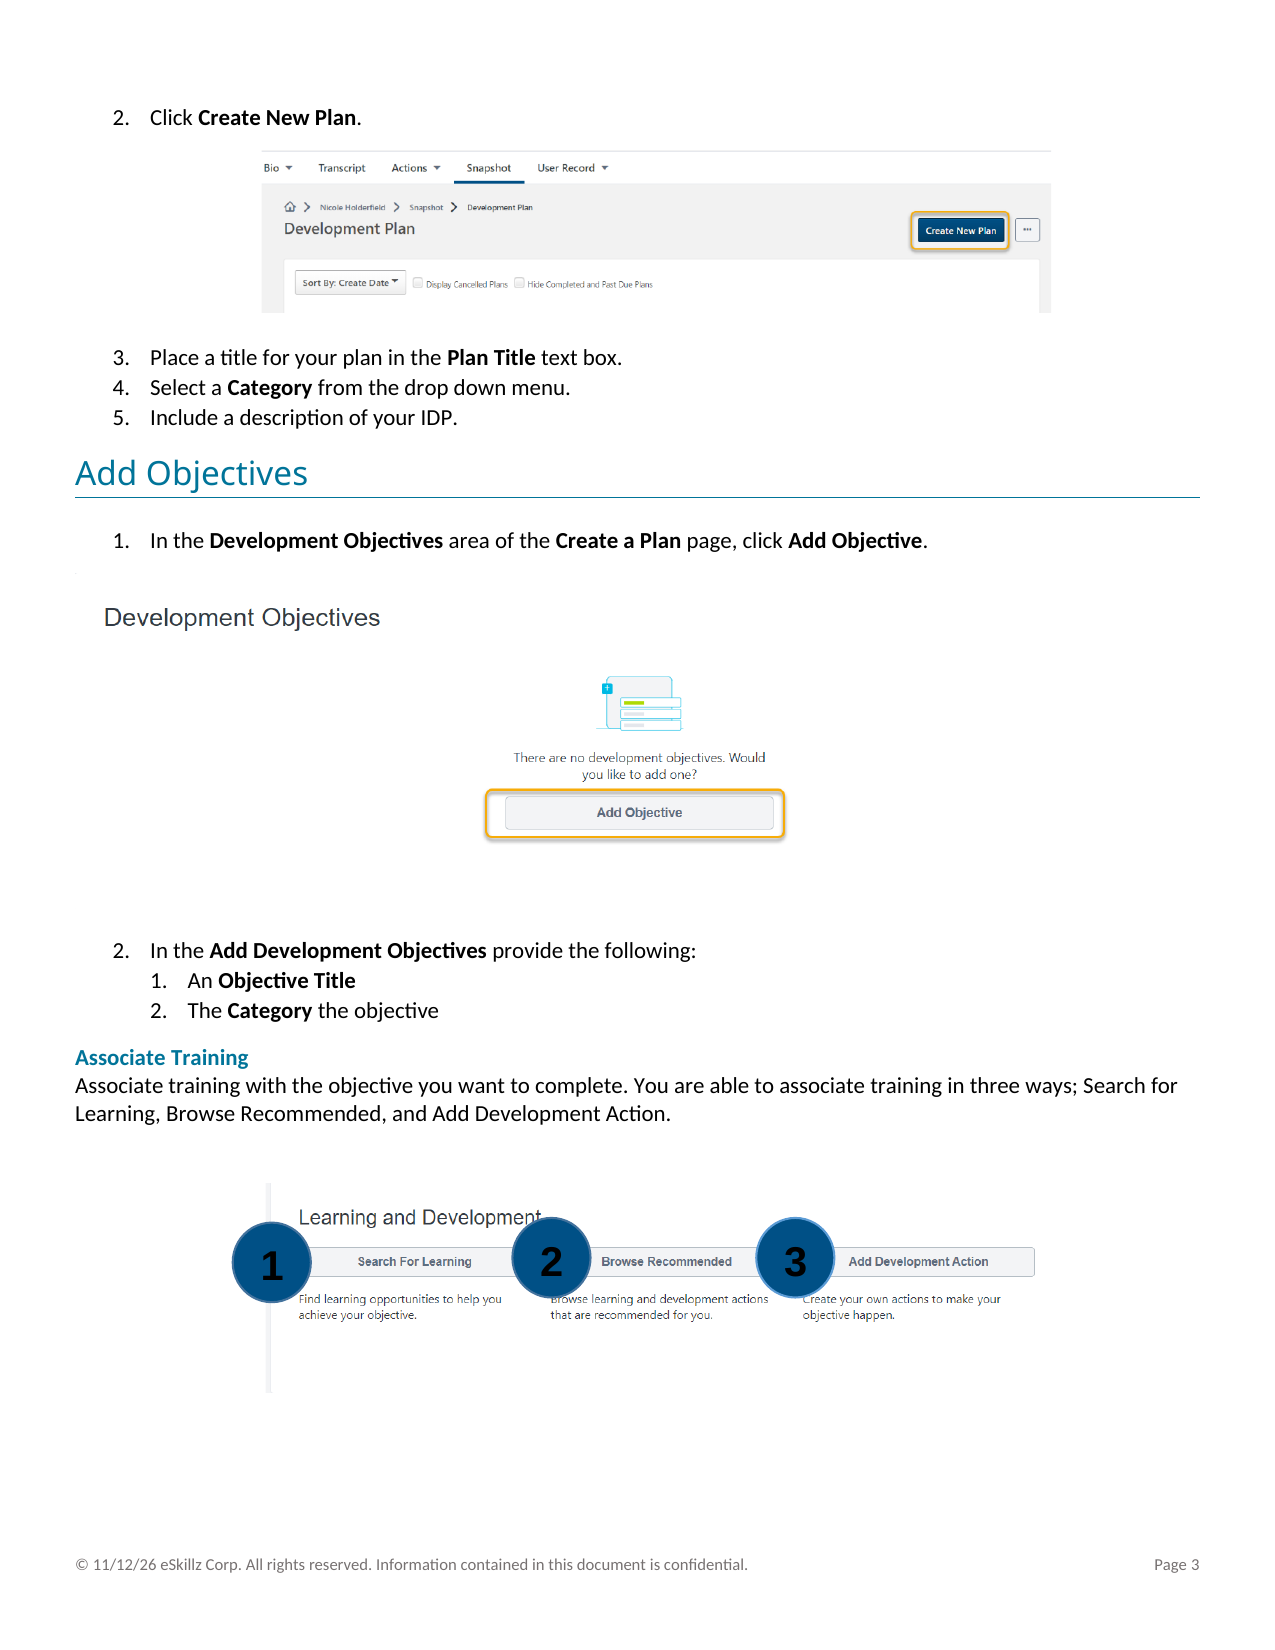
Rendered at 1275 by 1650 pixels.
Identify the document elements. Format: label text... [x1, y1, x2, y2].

subtitle Associate Training [75, 1043, 1200, 1072]
picture [75, 573, 1200, 909]
list An Objective Title [150, 966, 1200, 994]
subtitle Add Objectives [75, 450, 1200, 497]
text Associate training with the objective you want to complete. You are able to associate training in three ways; Search for Learning, Browse Recommended, and Add Development Action. [75, 1072, 1200, 1128]
list Place a title for your plan in the Plan Title text box. [112, 343, 1200, 371]
picture [261, 150, 1052, 313]
list In the Development Objectives area of the Create a Plan page, click Add Objective. [112, 526, 1200, 554]
list Select a Category from the drop down menu. [112, 373, 1200, 401]
list In the Add Development Objectives provide the following: [112, 936, 1200, 964]
list Include a description of your IDP. [112, 403, 1200, 431]
picture [265, 1183, 1043, 1393]
list The Category the objective [150, 997, 1200, 1025]
list Click Create New Plan. [112, 103, 1200, 131]
